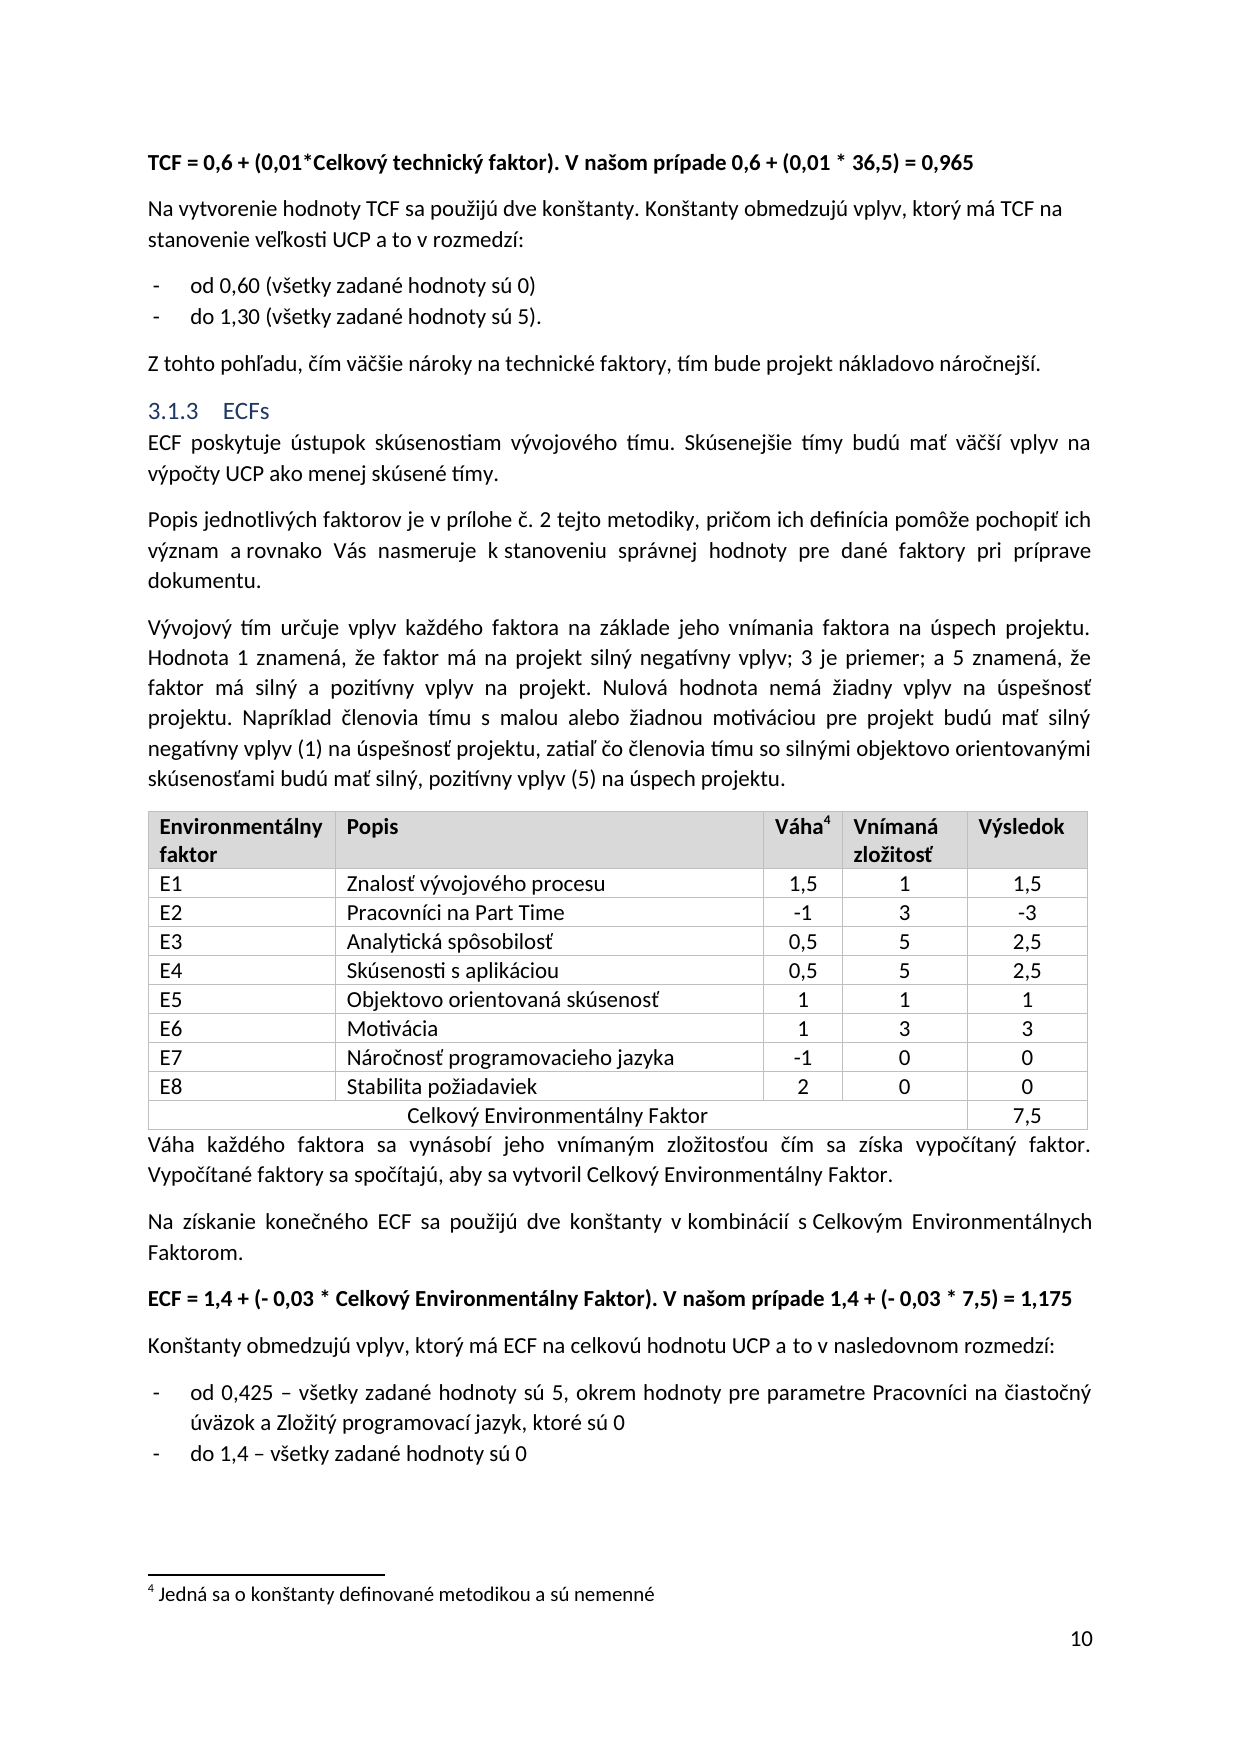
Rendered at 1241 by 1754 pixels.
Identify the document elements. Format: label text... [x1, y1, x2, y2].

table_cell E6 [149, 1014, 335, 1042]
table_header Environmentálny faktor [149, 812, 335, 868]
list od 0,425 – všetky zadané hodnoty sú 5, okrem hodnoty pre parametre Pracovníci na čiastočný úväzok a Zložitý programovací jazyk, ktoré sú 0 [153, 1378, 1093, 1437]
table_cell E7 [149, 1043, 335, 1071]
text Váha každého faktora sa vynásobí jeho vnímaným zložitosťou čím sa získa vypočítaný faktor. Vypočítané faktory sa spočítajú, aby sa vytvoril Celkový Environmentálny Faktor. [148, 1130, 1093, 1189]
table_cell 3 [843, 1014, 967, 1042]
table_cell Objektovo orientovaná skúsenosť [336, 985, 763, 1013]
text ECF = 1,4 + (- 0,03 * Celkový Environmentálny Faktor). V našom prípade 1,4 + (- 0,03 * 7,5) = 1,175 [148, 1284, 1093, 1313]
table_cell 2,5 [968, 956, 1087, 984]
table_cell 0,5 [764, 927, 842, 955]
table_header Vnímaná zložitosť [843, 812, 967, 868]
subtitle ECFs [148, 396, 1093, 426]
table_cell 7,5 [968, 1101, 1087, 1129]
table_cell 0 [968, 1072, 1087, 1100]
table_cell 1,5 [764, 869, 842, 897]
table_cell 1 [968, 985, 1087, 1013]
table_cell Skúsenosti s aplikáciou [336, 956, 763, 984]
table_cell 1 [764, 1014, 842, 1042]
table_cell 1 [764, 985, 842, 1013]
table_cell Znalosť vývojového procesu [336, 869, 763, 897]
table_cell 3 [968, 1014, 1087, 1042]
table_cell Pracovníci na Part Time [336, 898, 763, 926]
list do 1,4 – všetky zadané hodnoty sú 0 [153, 1439, 1093, 1467]
table_header Váha [764, 812, 842, 868]
table_header Popis [336, 812, 763, 868]
table_cell -1 [764, 1043, 842, 1071]
table_cell 2 [764, 1072, 842, 1100]
text Z tohto pohľadu, čím väčšie nároky na technické faktory, tím bude projekt nákladovo náročnejší. [148, 349, 1093, 377]
table_cell E4 [149, 956, 335, 984]
table_cell 1 [843, 869, 967, 897]
text Na vytvorenie hodnoty TCF sa použijú dve konštanty. Konštanty obmedzujú vplyv, ktorý má TCF na stanovenie veľkosti UCP a to v rozmedzí: [148, 194, 1093, 253]
table_cell 1 [843, 985, 967, 1013]
table_cell E8 [149, 1072, 335, 1100]
table_cell 0,5 [764, 956, 842, 984]
list od 0,60 (všetky zadané hodnoty sú 0) [153, 272, 1093, 299]
table_cell -1 [764, 898, 842, 926]
table_cell E3 [149, 927, 335, 955]
table_cell 0 [843, 1043, 967, 1071]
table_cell 5 [843, 927, 967, 955]
text TCF = 0,6 + (0,01*Celkový technický faktor). V našom prípade 0,6 + (0,01 * 36,5) = 0,965 [148, 148, 1093, 176]
table_cell Celkový Environmentálny Faktor [149, 1101, 967, 1129]
table_cell 0 [843, 1072, 967, 1100]
table_cell 1,5 [968, 869, 1087, 897]
text Konštanty obmedzujú vplyv, ktorý má ECF na celkovú hodnotu UCP a to v nasledovnom rozmedzí: [148, 1331, 1093, 1359]
table_cell Motivácia [336, 1014, 763, 1042]
table_cell E5 [149, 985, 335, 1013]
table_cell E2 [149, 898, 335, 926]
table_cell 5 [843, 956, 967, 984]
table_header Výsledok [968, 812, 1087, 868]
table_cell Náročnosť programovacieho jazyka [336, 1043, 763, 1071]
table_cell 3 [843, 898, 967, 926]
table_cell Analytická spôsobilosť [336, 927, 763, 955]
text Vývojový tím určuje vplyv každého faktora na základe jeho vnímania faktora na úspech projektu. Hodnota 1 znamená, že faktor má na projekt silný negatívny vplyv; 3 je priemer; a 5 znamená, že faktor má silný a pozitívny vplyv na projekt. Nulová hodnota nemá žiadny vplyv na úspešnosť projektu. Napríklad členovia tímu s malou alebo žiadnou motiváciou pre projekt budú mať silný negatívny vplyv (1) na úspešnosť projektu, zatiaľ čo členovia tímu so silnými objektovo orientovanými skúsenosťami budú mať silný, pozitívny vplyv (5) na úspech projektu. [148, 613, 1093, 792]
list do 1,30 (všetky zadané hodnoty sú 5). [153, 302, 1093, 330]
table_cell E1 [149, 869, 335, 897]
table_cell 0 [968, 1043, 1087, 1071]
table_cell -3 [968, 898, 1087, 926]
text Na získanie konečného ECF sa použijú dve konštanty v kombinácií s Celkovým Environmentálnych Faktorom. [148, 1207, 1093, 1266]
text Popis jednotlivých faktorov je v prílohe č. 2 tejto metodiky, pričom ich definícia pomôže pochopiť ich význam a rovnako Vás nasmeruje k stanoveniu správnej hodnoty pre dané faktory pri príprave dokumentu. [148, 506, 1093, 594]
table_cell Stabilita požiadaviek [336, 1072, 763, 1100]
table_cell 2,5 [968, 927, 1087, 955]
text ECF poskytuje ústupok skúsenostiam vývojového tímu. Skúsenejšie tímy budú mať väčší vplyv na výpočty UCP ako menej skúsené tímy. [148, 428, 1093, 487]
